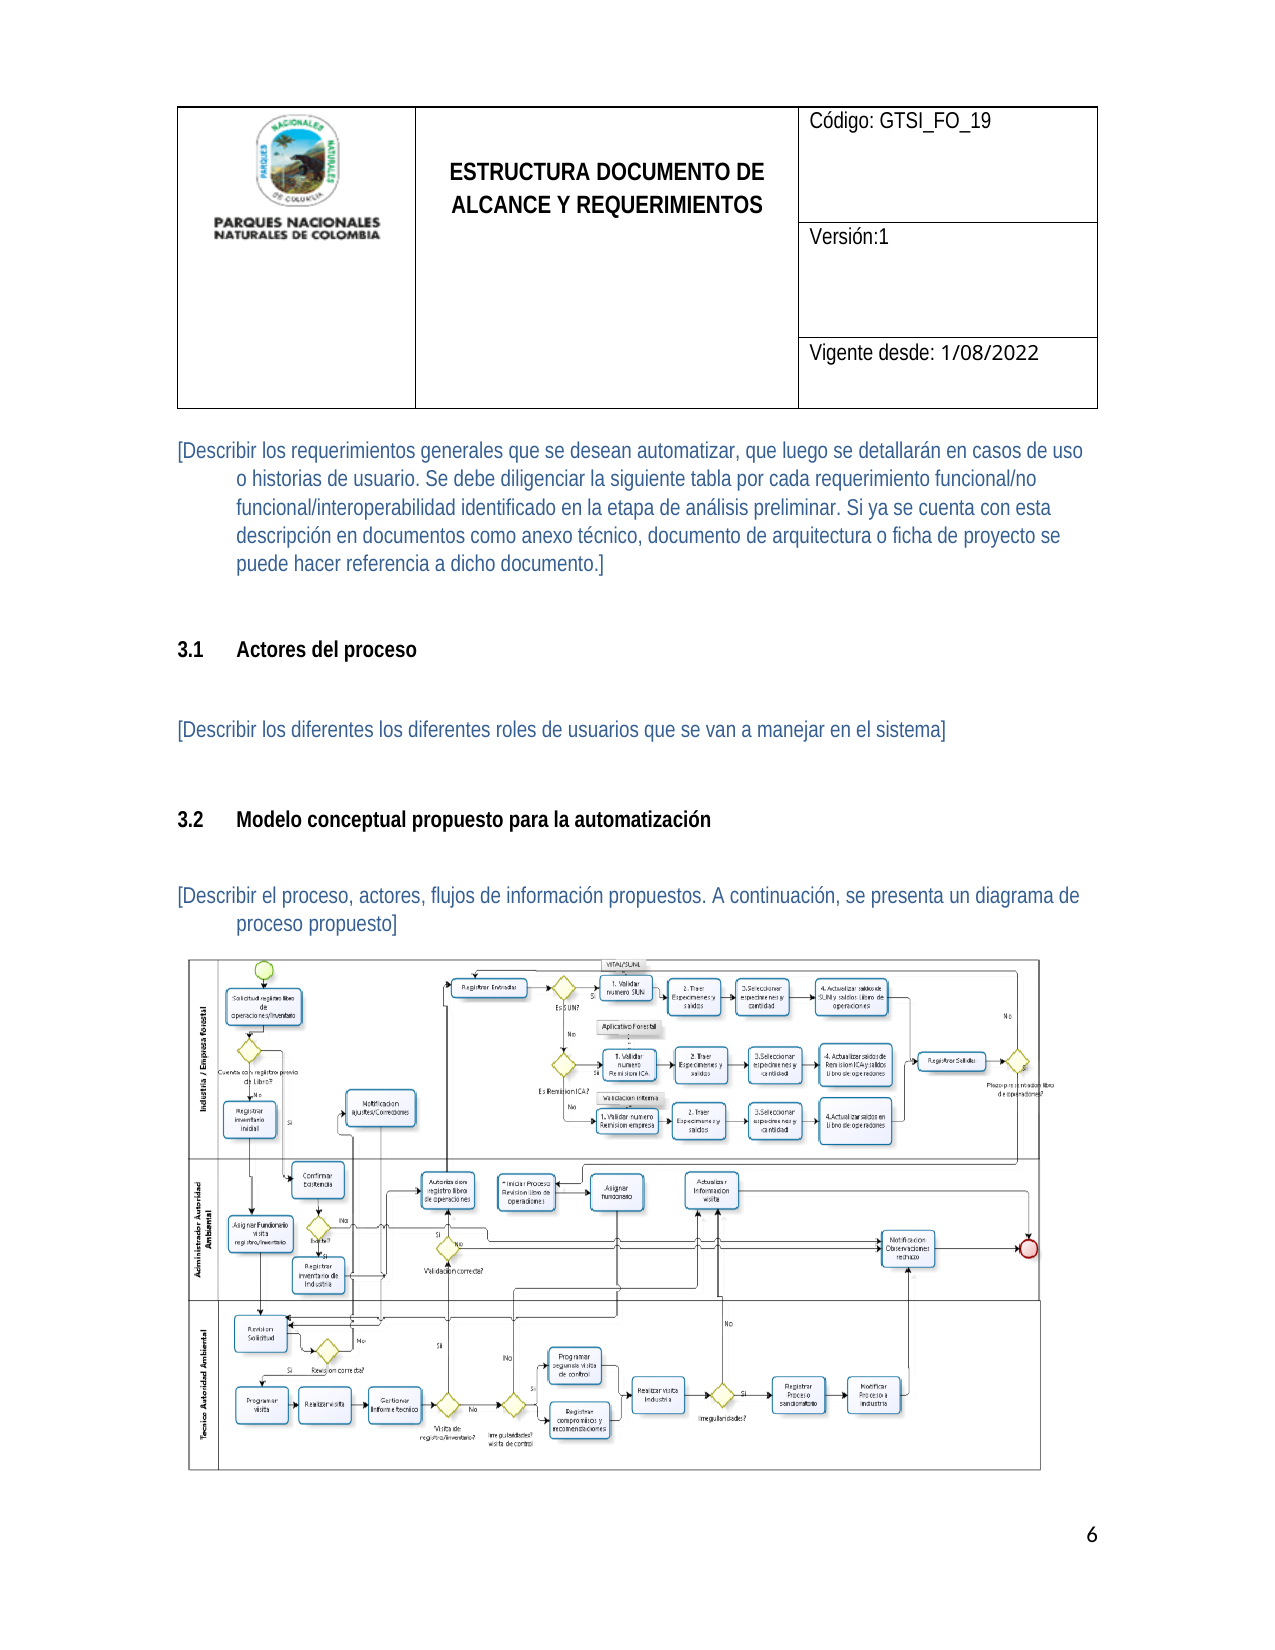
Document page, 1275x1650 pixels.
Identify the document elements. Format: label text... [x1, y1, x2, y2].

text [Describir los diferentes los diferentes roles de usuarios que se van a manejar en el sistema] [177, 716, 1098, 742]
text [Describir el proceso, actores, flujos de información propuestos. A continuación, se presenta un diagrama de proceso propuesto] [177, 882, 1098, 937]
picture [177, 951, 1065, 1474]
subtitle Actores del proceso [177, 636, 1098, 663]
subtitle Modelo conceptual propuesto para la automatización [177, 806, 1098, 833]
picture [206, 107, 388, 247]
text [Describir los requerimientos generales que se desean automatizar, que luego se detallarán en casos de uso o historias de usuario. Se debe diligenciar la siguiente tabla por cada requerimiento funcional/no funcional/interoperabilidad identificado en la etapa de análisis preliminar. Si ya se cuenta con esta descripción en documentos como anexo técnico, documento de arquitectura o ficha de proyecto se puede hacer referencia a dicho documento.] [177, 437, 1098, 577]
